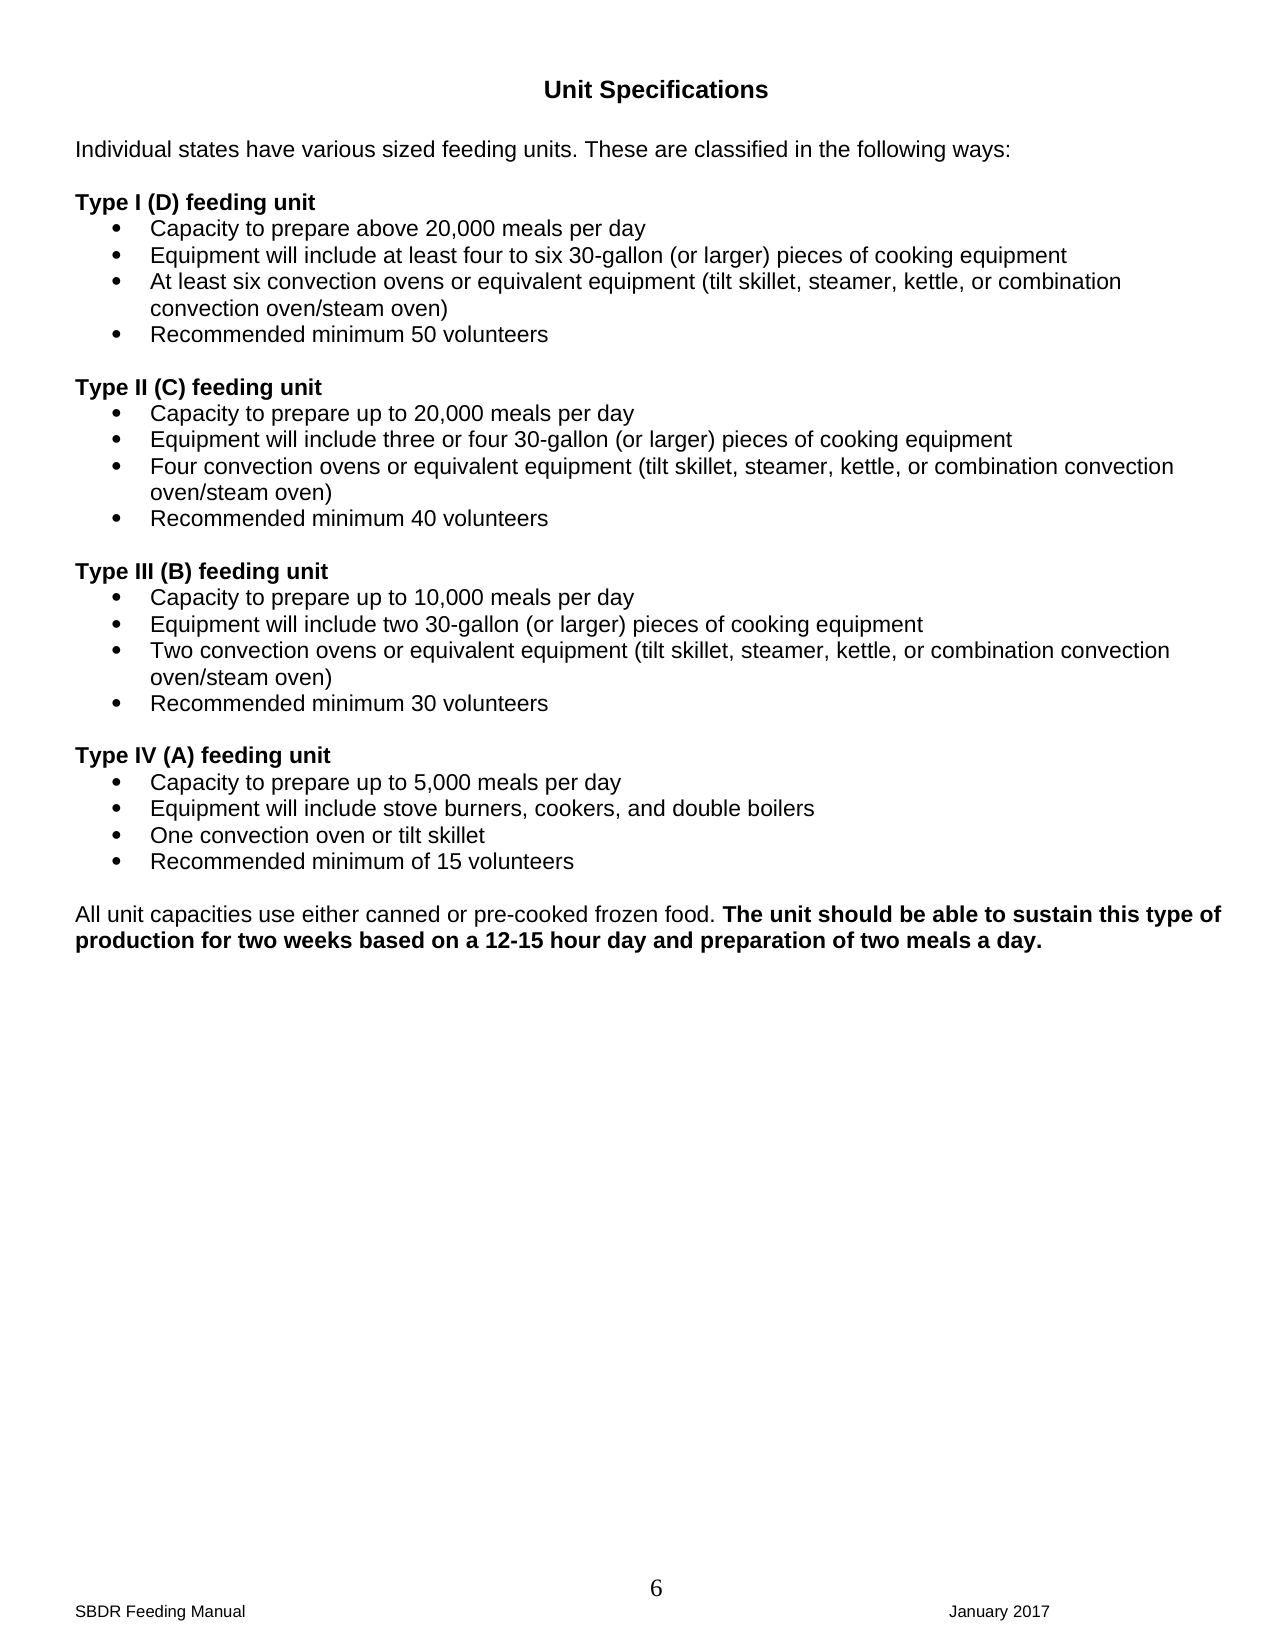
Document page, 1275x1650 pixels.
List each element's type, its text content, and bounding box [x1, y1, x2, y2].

list One convection oven or tilt skillet [112, 822, 1237, 848]
list Recommended minimum 40 volunteers [112, 505, 1237, 532]
list Four convection ovens or equivalent equipment (tilt skillet, steamer, kettle, or combination convection oven/steam oven) [112, 453, 1237, 505]
list At least six convection ovens or equivalent equipment (tilt skillet, steamer, kettle, or combination convection oven/steam oven) [112, 268, 1237, 321]
list Equipment will include stove burners, cookers, and double boilers [112, 795, 1237, 822]
list Equipment will include at least four to six 30-gallon (or larger) pieces of cooking equipment [112, 242, 1237, 268]
text Individual states have various sized feeding units. These are classified in the following ways: [75, 136, 1237, 163]
text Type III (B) feeding unit [75, 558, 1237, 584]
list Capacity to prepare up to 20,000 meals per day [112, 400, 1237, 426]
list Recommended minimum of 15 volunteers [112, 848, 1237, 874]
text Type II (C) feeding unit [75, 373, 1237, 400]
list Capacity to prepare above 20,000 meals per day [112, 215, 1237, 242]
list Recommended minimum 50 volunteers [112, 321, 1237, 347]
list Equipment will include three or four 30-gallon (or larger) pieces of cooking equipment [112, 426, 1237, 453]
list Capacity to prepare up to 5,000 meals per day [112, 769, 1237, 795]
list Recommended minimum 30 volunteers [112, 690, 1237, 716]
list Capacity to prepare up to 10,000 meals per day [112, 584, 1237, 611]
title Unit Specifications [75, 75, 1237, 104]
text All unit capacities use either canned or pre-cooked frozen food. The unit should be able to sustain this type of production for two weeks based on a 12-15 hour day and preparation of two meals a day. [75, 901, 1237, 953]
list Equipment will include two 30-gallon (or larger) pieces of cooking equipment [112, 611, 1237, 637]
text Type I (D) feeding unit [75, 189, 1237, 215]
list Two convection ovens or equivalent equipment (tilt skillet, steamer, kettle, or combination convection oven/steam oven) [112, 637, 1237, 690]
text Type IV (A) feeding unit [75, 742, 1237, 769]
